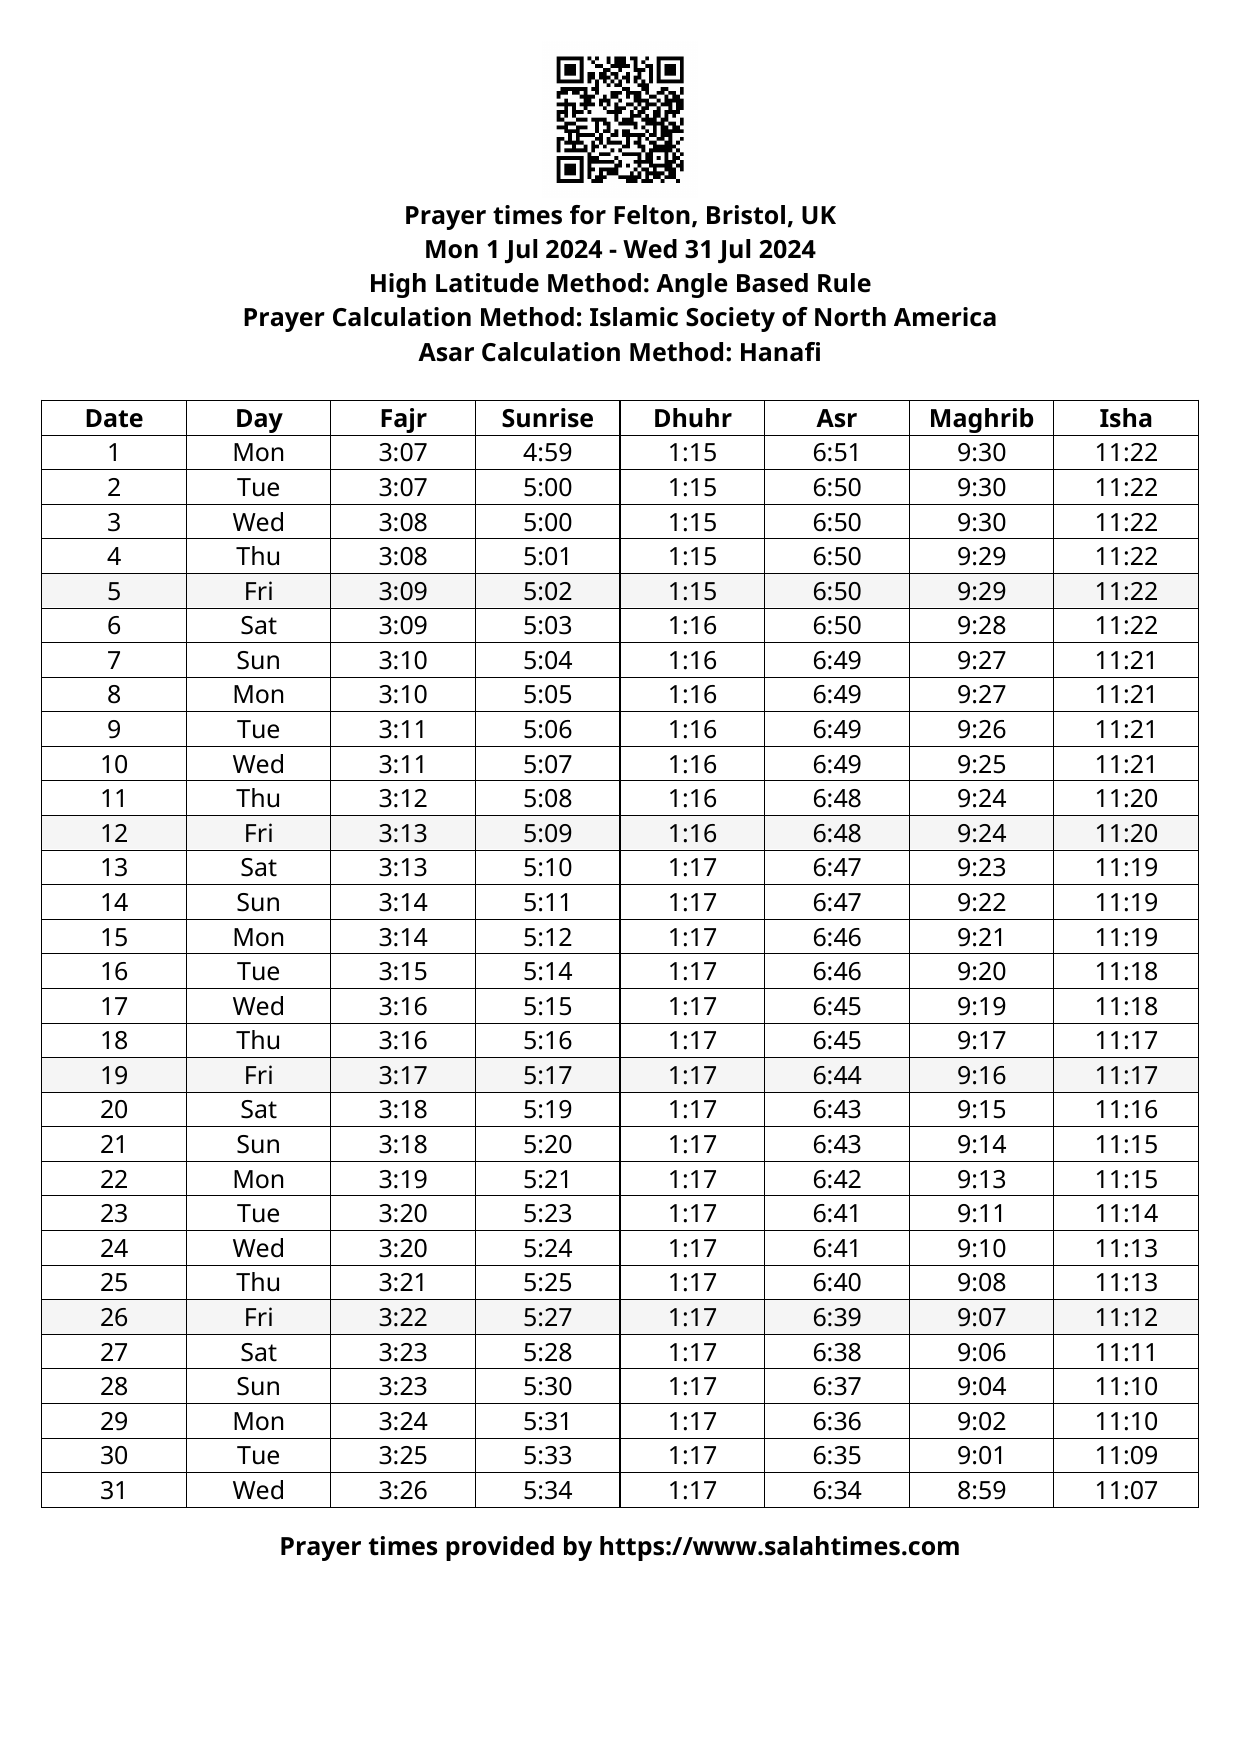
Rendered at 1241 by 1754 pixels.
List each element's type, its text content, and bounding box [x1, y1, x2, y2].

table_cell 6:45 [765, 989, 909, 1022]
table_cell 6:39 [765, 1300, 909, 1334]
table_cell 11:15 [1054, 1162, 1198, 1195]
table_cell 6:46 [765, 920, 909, 953]
table_cell Mon [187, 1404, 330, 1437]
table_cell 6:44 [765, 1058, 909, 1092]
table_cell 9:15 [910, 1093, 1053, 1126]
table_cell 11:17 [1054, 1058, 1198, 1092]
table_cell 3:24 [331, 1404, 475, 1437]
table_cell 9:23 [910, 851, 1053, 884]
table_cell 11:11 [1054, 1335, 1198, 1368]
table_cell 24 [42, 1231, 186, 1264]
table_cell 21 [42, 1127, 186, 1161]
table_cell 9:27 [910, 678, 1053, 711]
table_cell 9:13 [910, 1162, 1053, 1195]
table_cell 1:17 [621, 989, 764, 1022]
table_cell 9:29 [910, 539, 1053, 573]
table_cell 9:10 [910, 1231, 1053, 1264]
table_cell 5:01 [476, 539, 619, 573]
table_cell 6:50 [765, 609, 909, 642]
table_cell 5:08 [476, 781, 619, 815]
table_cell 1:17 [621, 1058, 764, 1092]
table_cell 1:17 [621, 1231, 764, 1264]
table_cell 5:10 [476, 851, 619, 884]
table_cell 5:30 [476, 1369, 619, 1403]
table_cell 6:41 [765, 1196, 909, 1230]
table_cell 1:17 [621, 954, 764, 988]
table_cell 3:13 [331, 816, 475, 849]
text High Latitude Method: Angle Based Rule [42, 266, 1198, 300]
table_cell 6:50 [765, 505, 909, 538]
table_cell 5:11 [476, 885, 619, 919]
table_cell 9 [42, 712, 186, 746]
table_cell 9:26 [910, 712, 1053, 746]
table_cell Mon [187, 678, 330, 711]
table_cell Wed [187, 1231, 330, 1264]
table_cell 11:18 [1054, 989, 1198, 1022]
table_cell Thu [187, 539, 330, 573]
table_cell 6:36 [765, 1404, 909, 1437]
table_cell 5:00 [476, 505, 619, 538]
text Mon 1 Jul 2024 - Wed 31 Jul 2024 [42, 232, 1198, 266]
table_cell 1:17 [621, 885, 764, 919]
table_cell 9:06 [910, 1335, 1053, 1368]
table_cell 1:16 [621, 678, 764, 711]
table_cell 5:16 [476, 1024, 619, 1057]
table_cell 3:14 [331, 920, 475, 953]
table_cell 5:28 [476, 1335, 619, 1368]
table_cell 6:42 [765, 1162, 909, 1195]
table_cell 2 [42, 470, 186, 504]
table_cell Thu [187, 781, 330, 815]
table_cell 11:13 [1054, 1231, 1198, 1264]
table_cell 6:40 [765, 1266, 909, 1299]
table_cell 9:02 [910, 1404, 1053, 1437]
table_header Fajr [331, 401, 475, 434]
table_cell 11:17 [1054, 1024, 1198, 1057]
table_cell 11:20 [1054, 781, 1198, 815]
table_cell Tue [187, 1196, 330, 1230]
table_cell 5:25 [476, 1266, 619, 1299]
table_cell Sun [187, 1369, 330, 1403]
table_cell 11:19 [1054, 885, 1198, 919]
table_cell 1:17 [621, 1300, 764, 1334]
table_cell 5:24 [476, 1231, 619, 1264]
table_cell 19 [42, 1058, 186, 1092]
table_cell 5:17 [476, 1058, 619, 1092]
table_cell 7 [42, 643, 186, 677]
table_cell 3:08 [331, 539, 475, 573]
table_cell 3:18 [331, 1093, 475, 1126]
table_cell 23 [42, 1196, 186, 1230]
table_cell 31 [42, 1473, 186, 1507]
table_cell 11:09 [1054, 1439, 1198, 1472]
table_cell 11:22 [1054, 505, 1198, 538]
table_cell 9:24 [910, 781, 1053, 815]
table_cell 11:18 [1054, 954, 1198, 988]
table_cell 17 [42, 989, 186, 1022]
table_cell 5:02 [476, 574, 619, 607]
table_cell Sun [187, 643, 330, 677]
table_cell 3:18 [331, 1127, 475, 1161]
table_cell 3:11 [331, 712, 475, 746]
table_cell 1:17 [621, 1369, 764, 1403]
table_cell Sat [187, 609, 330, 642]
table_cell 11:22 [1054, 574, 1198, 607]
table_cell 16 [42, 954, 186, 988]
table_cell 5:05 [476, 678, 619, 711]
table_cell 1:17 [621, 920, 764, 953]
table_cell 5:19 [476, 1093, 619, 1126]
table_cell 9:04 [910, 1369, 1053, 1403]
table_cell Wed [187, 989, 330, 1022]
table_cell Tue [187, 712, 330, 746]
table_cell 1:15 [621, 574, 764, 607]
table_cell 6:37 [765, 1369, 909, 1403]
table_cell 11:21 [1054, 712, 1198, 746]
table_cell 11:22 [1054, 436, 1198, 469]
table_cell 1:15 [621, 470, 764, 504]
table_cell 1:17 [621, 1404, 764, 1437]
table_cell 5:20 [476, 1127, 619, 1161]
table_cell 1:16 [621, 816, 764, 849]
table_cell 1:16 [621, 747, 764, 780]
table_cell Sat [187, 851, 330, 884]
table_cell 9:21 [910, 920, 1053, 953]
table_cell 1:17 [621, 1196, 764, 1230]
table_cell 3:21 [331, 1266, 475, 1299]
table_cell 22 [42, 1162, 186, 1195]
table_cell Tue [187, 954, 330, 988]
table_cell Fri [187, 1058, 330, 1092]
table_cell 11:14 [1054, 1196, 1198, 1230]
table_cell 3:07 [331, 470, 475, 504]
table_cell 6:50 [765, 574, 909, 607]
table_cell 12 [42, 816, 186, 849]
table_cell 6:48 [765, 781, 909, 815]
table_cell 1:17 [621, 1335, 764, 1368]
table_cell 6:49 [765, 712, 909, 746]
table_cell 6:51 [765, 436, 909, 469]
table_cell 6:43 [765, 1093, 909, 1126]
table_cell 6:47 [765, 885, 909, 919]
table_header Dhuhr [621, 401, 764, 434]
table_cell 5:31 [476, 1404, 619, 1437]
table_cell 5:15 [476, 989, 619, 1022]
table_cell 20 [42, 1093, 186, 1126]
table_cell Mon [187, 436, 330, 469]
table_cell 9:14 [910, 1127, 1053, 1161]
table_cell 11:21 [1054, 643, 1198, 677]
table_cell 3:14 [331, 885, 475, 919]
table_cell 11:19 [1054, 920, 1198, 953]
table_cell 5:07 [476, 747, 619, 780]
table_cell 3:09 [331, 574, 475, 607]
table_cell 6:38 [765, 1335, 909, 1368]
table_cell 1:17 [621, 851, 764, 884]
table_cell 5 [42, 574, 186, 607]
text Prayer times provided by https://www.salahtimes.com [42, 1528, 1198, 1563]
table_cell Fri [187, 1300, 330, 1334]
table_cell 11:15 [1054, 1127, 1198, 1161]
table_cell Fri [187, 816, 330, 849]
table_cell 3:22 [331, 1300, 475, 1334]
table_cell 3:13 [331, 851, 475, 884]
table_header Asr [765, 401, 909, 434]
table_cell 9:11 [910, 1196, 1053, 1230]
table_cell 9:27 [910, 643, 1053, 677]
table_cell 9:25 [910, 747, 1053, 780]
table_cell 15 [42, 920, 186, 953]
table_cell 11:16 [1054, 1093, 1198, 1126]
table_cell 5:23 [476, 1196, 619, 1230]
table_cell 14 [42, 885, 186, 919]
table_cell 11:13 [1054, 1266, 1198, 1299]
text Prayer Calculation Method: Islamic Society of North America [42, 300, 1198, 334]
table_cell 9:22 [910, 885, 1053, 919]
table_cell 11:07 [1054, 1473, 1198, 1507]
table_cell 4:59 [476, 436, 619, 469]
table_cell 3:10 [331, 678, 475, 711]
table_cell Sat [187, 1335, 330, 1368]
table_cell 11:22 [1054, 539, 1198, 573]
table_header Sunrise [476, 401, 619, 434]
table_cell 3:23 [331, 1335, 475, 1368]
table_cell 1:17 [621, 1127, 764, 1161]
table_cell 18 [42, 1024, 186, 1057]
table_cell 9:20 [910, 954, 1053, 988]
table_cell 1:16 [621, 712, 764, 746]
table_cell 3:09 [331, 609, 475, 642]
table_cell 8 [42, 678, 186, 711]
table_cell 3 [42, 505, 186, 538]
table_cell 5:21 [476, 1162, 619, 1195]
table_cell Thu [187, 1024, 330, 1057]
table_cell 1:15 [621, 505, 764, 538]
table_cell 5:00 [476, 470, 619, 504]
table_cell 11:21 [1054, 747, 1198, 780]
table_cell 3:15 [331, 954, 475, 988]
table_cell Tue [187, 470, 330, 504]
table_cell Fri [187, 574, 330, 607]
table_cell 6:41 [765, 1231, 909, 1264]
table_cell 11:22 [1054, 609, 1198, 642]
table_cell 1:17 [621, 1093, 764, 1126]
table_cell 6:45 [765, 1024, 909, 1057]
table_cell 5:34 [476, 1473, 619, 1507]
table_cell 11:10 [1054, 1404, 1198, 1437]
table_header Date [42, 401, 186, 434]
table_cell 11:10 [1054, 1369, 1198, 1403]
table_cell 1:15 [621, 436, 764, 469]
table_cell 11:22 [1054, 470, 1198, 504]
table_cell Wed [187, 1473, 330, 1507]
table_cell 28 [42, 1369, 186, 1403]
table_cell 10 [42, 747, 186, 780]
table_cell 27 [42, 1335, 186, 1368]
table_cell 1:16 [621, 781, 764, 815]
table_cell 9:24 [910, 816, 1053, 849]
table_header Maghrib [910, 401, 1053, 434]
table_cell Tue [187, 1439, 330, 1472]
table_cell 11:19 [1054, 851, 1198, 884]
table_cell 8:59 [910, 1473, 1053, 1507]
table_cell 9:07 [910, 1300, 1053, 1334]
table_cell 3:25 [331, 1439, 475, 1472]
table_cell 13 [42, 851, 186, 884]
table_cell 3:07 [331, 436, 475, 469]
table_cell 9:28 [910, 609, 1053, 642]
table_cell 6:46 [765, 954, 909, 988]
table_cell 3:20 [331, 1231, 475, 1264]
table_cell Thu [187, 1266, 330, 1299]
table_cell 6:50 [765, 539, 909, 573]
table_cell 1:15 [621, 539, 764, 573]
table_cell 9:30 [910, 505, 1053, 538]
table_cell 3:11 [331, 747, 475, 780]
table_cell 5:03 [476, 609, 619, 642]
table_cell 9:30 [910, 436, 1053, 469]
table_cell 5:12 [476, 920, 619, 953]
table_cell 6:43 [765, 1127, 909, 1161]
table_cell Mon [187, 1162, 330, 1195]
table_cell 11:20 [1054, 816, 1198, 849]
table_cell Wed [187, 505, 330, 538]
table_cell Sun [187, 1127, 330, 1161]
table_cell 9:08 [910, 1266, 1053, 1299]
table_cell 6:34 [765, 1473, 909, 1507]
table_cell Sat [187, 1093, 330, 1126]
table_cell 6:49 [765, 643, 909, 677]
table_cell 1 [42, 436, 186, 469]
table_cell 5:09 [476, 816, 619, 849]
table_cell 3:16 [331, 1024, 475, 1057]
table_cell 6:35 [765, 1439, 909, 1472]
table_cell 3:08 [331, 505, 475, 538]
table_cell 5:33 [476, 1439, 619, 1472]
table_cell 1:17 [621, 1473, 764, 1507]
table_cell 6 [42, 609, 186, 642]
table_cell 9:29 [910, 574, 1053, 607]
table_cell 11:12 [1054, 1300, 1198, 1334]
table_cell Mon [187, 920, 330, 953]
table_cell 3:19 [331, 1162, 475, 1195]
table_cell Sun [187, 885, 330, 919]
table_cell 29 [42, 1404, 186, 1437]
table_cell 9:30 [910, 470, 1053, 504]
table_cell 5:06 [476, 712, 619, 746]
table_cell 3:17 [331, 1058, 475, 1092]
table_cell 1:17 [621, 1162, 764, 1195]
text Prayer times for Felton, Bristol, UK [42, 198, 1198, 232]
table_cell 9:19 [910, 989, 1053, 1022]
table_header Isha [1054, 401, 1198, 434]
table_cell 1:17 [621, 1024, 764, 1057]
table_cell 3:16 [331, 989, 475, 1022]
table_cell 4 [42, 539, 186, 573]
table_cell 11 [42, 781, 186, 815]
table_cell 6:47 [765, 851, 909, 884]
table_cell 9:01 [910, 1439, 1053, 1472]
table_cell 6:48 [765, 816, 909, 849]
table_cell 9:17 [910, 1024, 1053, 1057]
table_cell 6:49 [765, 747, 909, 780]
table_cell 1:16 [621, 609, 764, 642]
table_header Day [187, 401, 330, 434]
table_cell 3:26 [331, 1473, 475, 1507]
text Asar Calculation Method: Hanafi [42, 334, 1198, 368]
table_cell 9:16 [910, 1058, 1053, 1092]
table_cell 5:04 [476, 643, 619, 677]
table_cell 11:21 [1054, 678, 1198, 711]
table_cell 1:17 [621, 1439, 764, 1472]
table_cell 3:20 [331, 1196, 475, 1230]
table_cell 3:10 [331, 643, 475, 677]
table_cell 6:50 [765, 470, 909, 504]
table_cell Wed [187, 747, 330, 780]
table_cell 1:17 [621, 1266, 764, 1299]
table_cell 1:16 [621, 643, 764, 677]
picture [542, 41, 699, 198]
table_cell 3:12 [331, 781, 475, 815]
table_cell 26 [42, 1300, 186, 1334]
table_cell 25 [42, 1266, 186, 1299]
table_cell 6:49 [765, 678, 909, 711]
table_cell 3:23 [331, 1369, 475, 1403]
table_cell 5:14 [476, 954, 619, 988]
table_cell 5:27 [476, 1300, 619, 1334]
table_cell 30 [42, 1439, 186, 1472]
